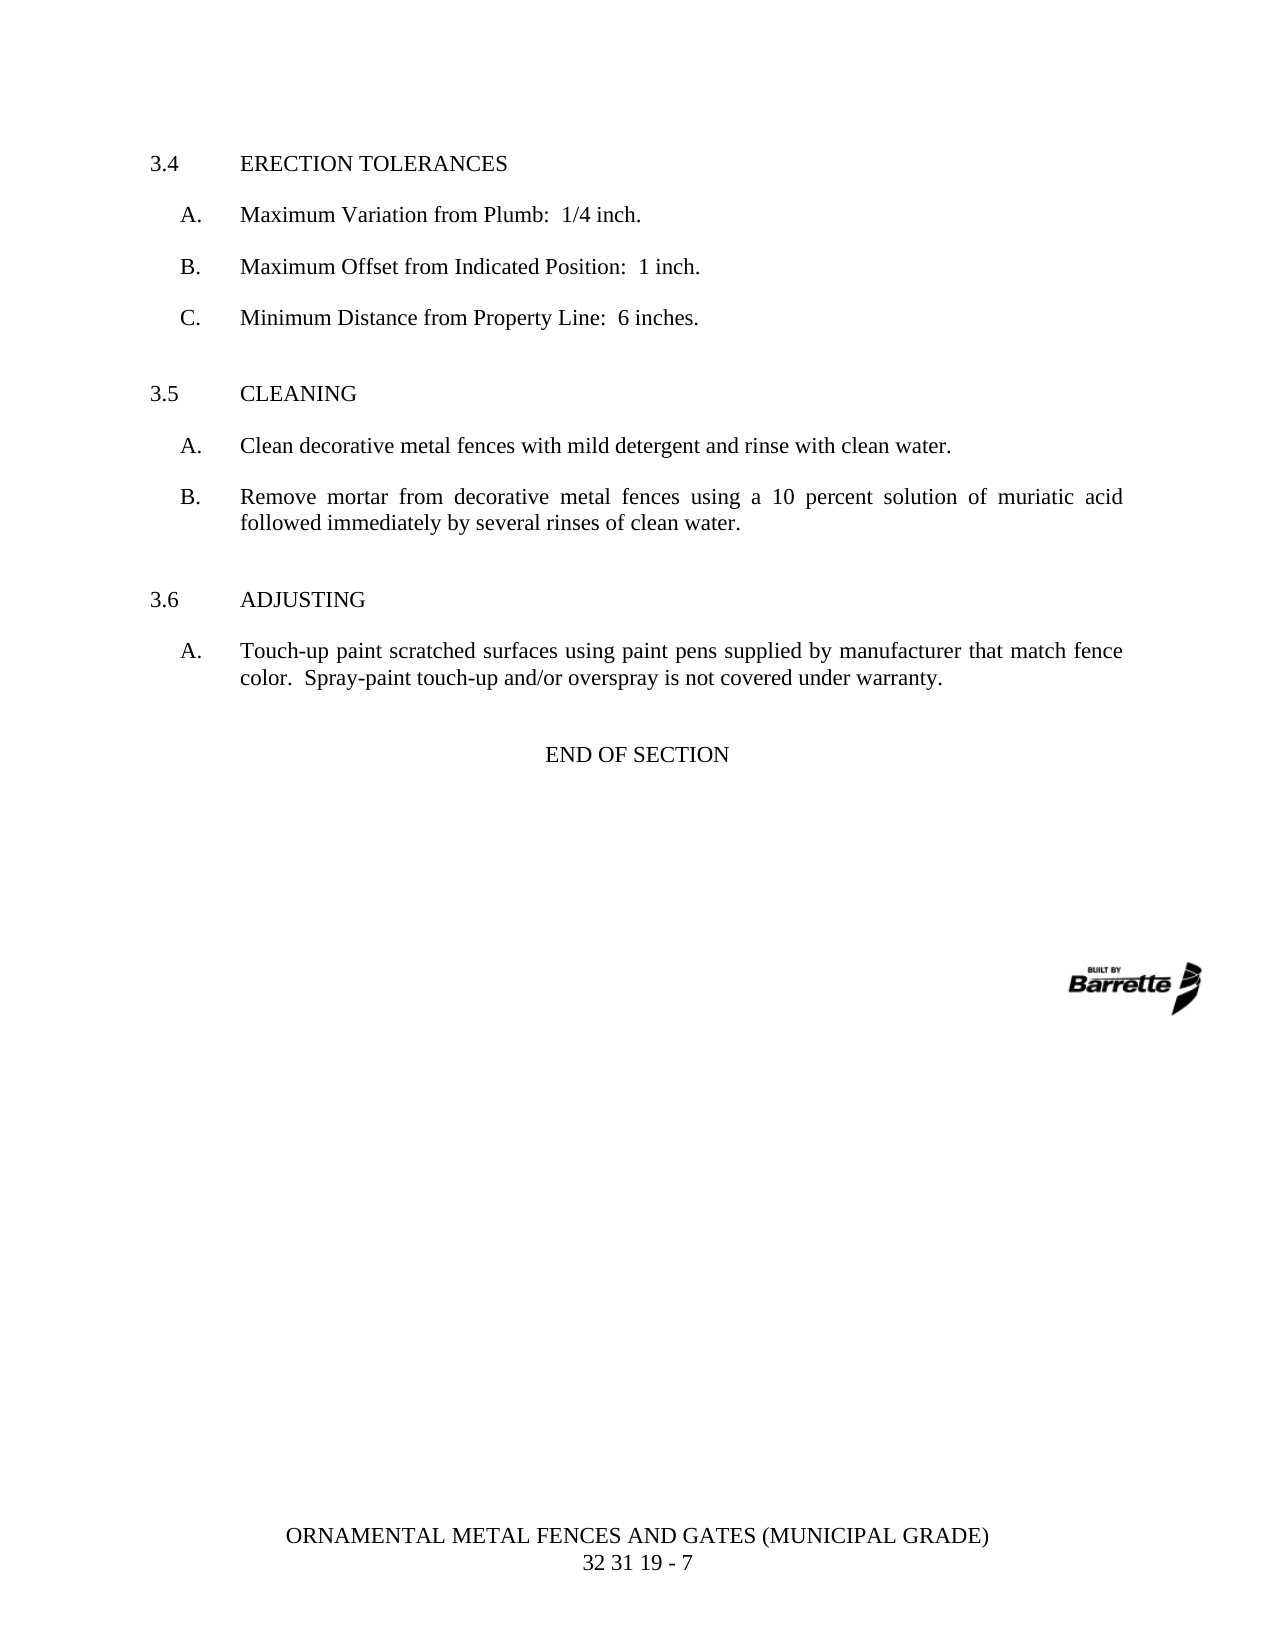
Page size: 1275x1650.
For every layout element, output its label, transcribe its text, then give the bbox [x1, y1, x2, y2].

picture [1063, 960, 1205, 1018]
text Clean decorative metal fences with mild detergent and rinse with clean water. [180, 432, 1125, 458]
list END OF SECTION [150, 741, 1125, 768]
text Maximum Offset from Indicated Position: 1 inch. [180, 253, 1125, 279]
text ADJUSTING [150, 586, 1125, 612]
text Remove mortar from decorative metal fences using a 10 percent solution of muriatic acid followed immediately by several rinses of clean water. [180, 483, 1125, 536]
text ERECTION TOLERANCES [150, 150, 1125, 176]
text Minimum Distance from Property Line: 6 inches. [180, 304, 1125, 330]
text Touch-up paint scratched surfaces using paint pens supplied by manufacturer that match fence color. Spray-paint touch-up and/or overspray is not covered under warranty. [180, 637, 1125, 690]
text Maximum Variation from Plumb: 1/4 inch. [180, 201, 1125, 228]
text CLEANING [150, 380, 1125, 407]
